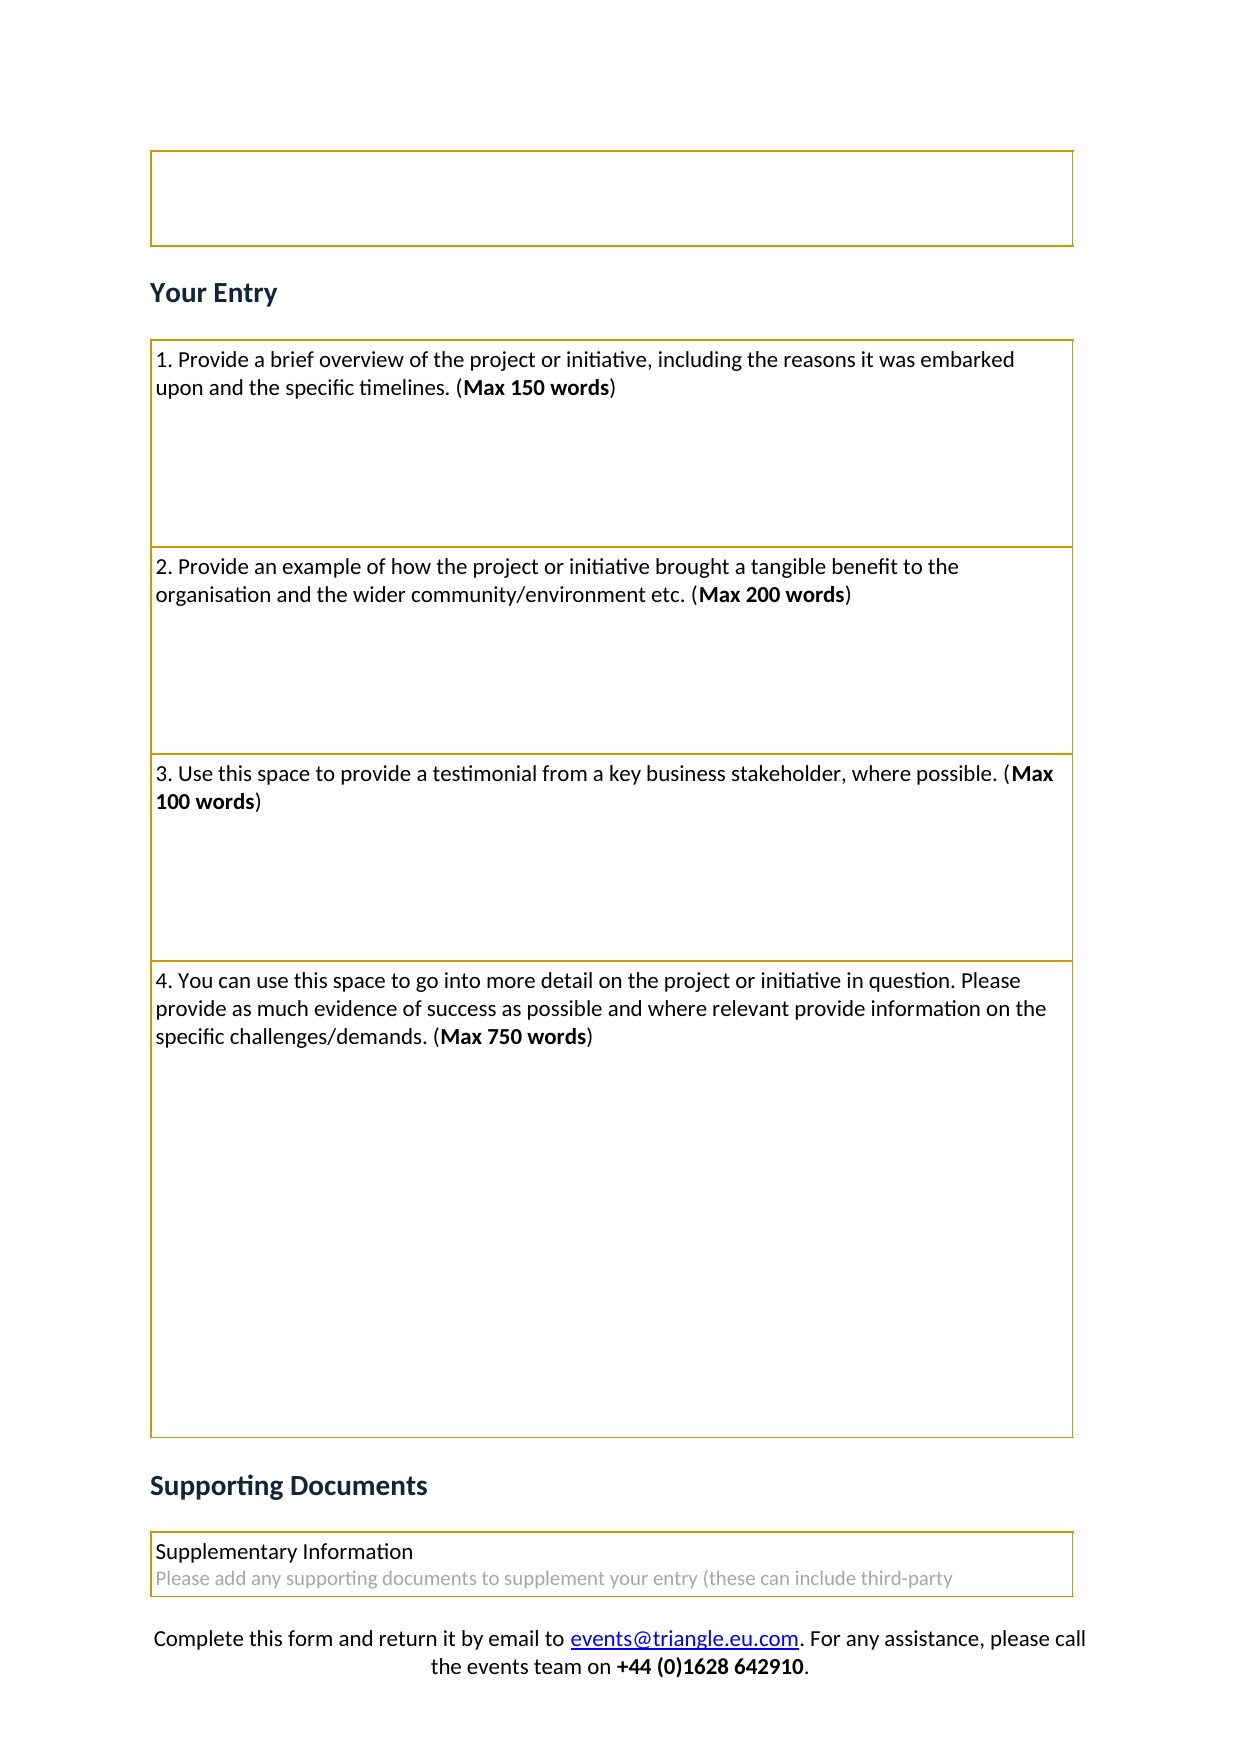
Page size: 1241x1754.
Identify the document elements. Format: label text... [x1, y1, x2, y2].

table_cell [152, 152, 1072, 245]
table_header 1. Provide a brief overview of the project or initiative, including the reasons it was embarked upon and the specific timelines. (Max 150 words) [152, 341, 1072, 546]
text Supporting Documents [150, 1467, 1090, 1502]
table_cell 4. You can use this space to go into more detail on the project or initiative in question. Please provide as much evidence of success as possible and where relevant provide information on the specific challenges/demands. (Max 750 words) [152, 962, 1072, 1436]
table_cell 2. Provide an example of how the project or initiative brought a tangible benefit to the organisation and the wider community/environment etc. (Max 200 words) [152, 548, 1072, 753]
text Your Entry [150, 274, 1090, 310]
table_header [152, 1533, 1072, 1596]
table_cell 3. Use this space to provide a testimonial from a key business stakeholder, where possible. (Max 100 words) [152, 755, 1072, 960]
